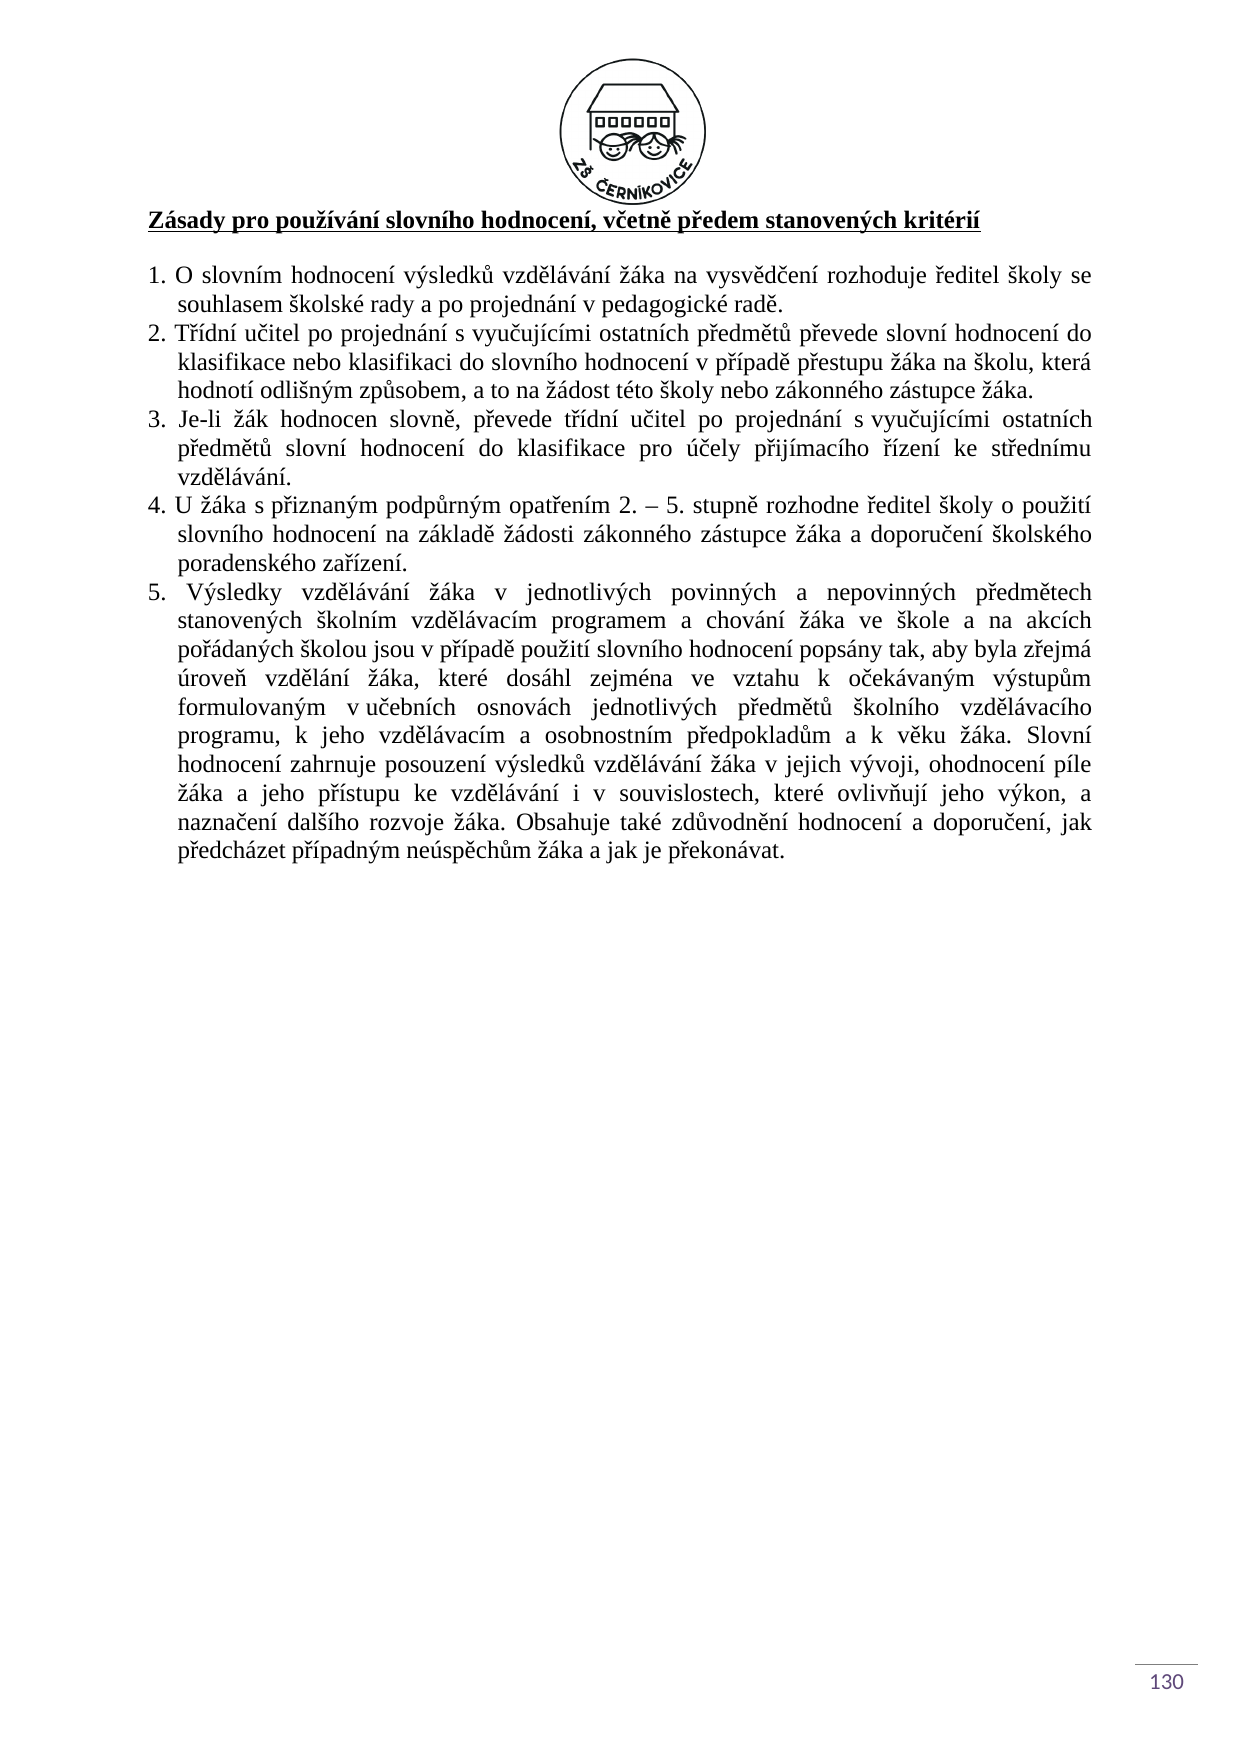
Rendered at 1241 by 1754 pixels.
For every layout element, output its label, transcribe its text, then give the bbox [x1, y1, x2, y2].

text 3. Je-li žák hodnocen slovně, převede třídní učitel po projednání s vyučujícími ostatních předmětů slovní hodnocení do klasifikace pro účely přijímacího řízení ke střednímu vzdělávání. [148, 404, 1093, 491]
text 5. Výsledky vzdělávání žáka v jednotlivých povinných a nepovinných předmětech stanovených školním vzdělávacím programem a chování žáka ve škole a na akcích pořádaných školou jsou v případě použití slovního hodnocení popsány tak, aby byla zřejmá úroveň vzdělání žáka, které dosáhl zejména ve vztahu k očekávaným výstupům formulovaným v učebních osnovách jednotlivých předmětů školního vzdělávacího programu, k jeho vzdělávacím a osobnostním předpokladům a k věku žáka. Slovní hodnocení zahrnuje posouzení výsledků vzdělávání žáka v jejich vývoji, ohodnocení píle žáka a jeho přístupu ke vzdělávání i v souvislostech, které ovlivňují jeho výkon, a naznačení dalšího rozvoje žáka. Obsahuje také zdůvodnění hodnocení a doporučení, jak předcházet případným neúspěchům žáka a jak je překonávat. [148, 577, 1093, 864]
text 4. U žáka s přiznaným podpůrným opatřením 2. – 5. stupně rozhodne ředitel školy o použití slovního hodnocení na základě žádosti zákonného zástupce žáka a doporučení školského poradenského zařízení. [148, 491, 1093, 577]
text 1. O slovním hodnocení výsledků vzdělávání žáka na vysvědčení rozhoduje ředitel školy se souhlasem školské rady a po projednání v pedagogické radě. [148, 261, 1093, 318]
picture [558, 57, 707, 148]
text Zásady pro používání slovního hodnocení, včetně předem stanovených kritérií [148, 148, 1093, 234]
text 2. Třídní učitel po projednání s vyučujícími ostatních předmětů převede slovní hodnocení do klasifikace nebo klasifikaci do slovního hodnocení v případě přestupu žáka na školu, která hodnotí odlišným způsobem, a to na žádost této školy nebo zákonného zástupce žáka. [148, 318, 1093, 404]
